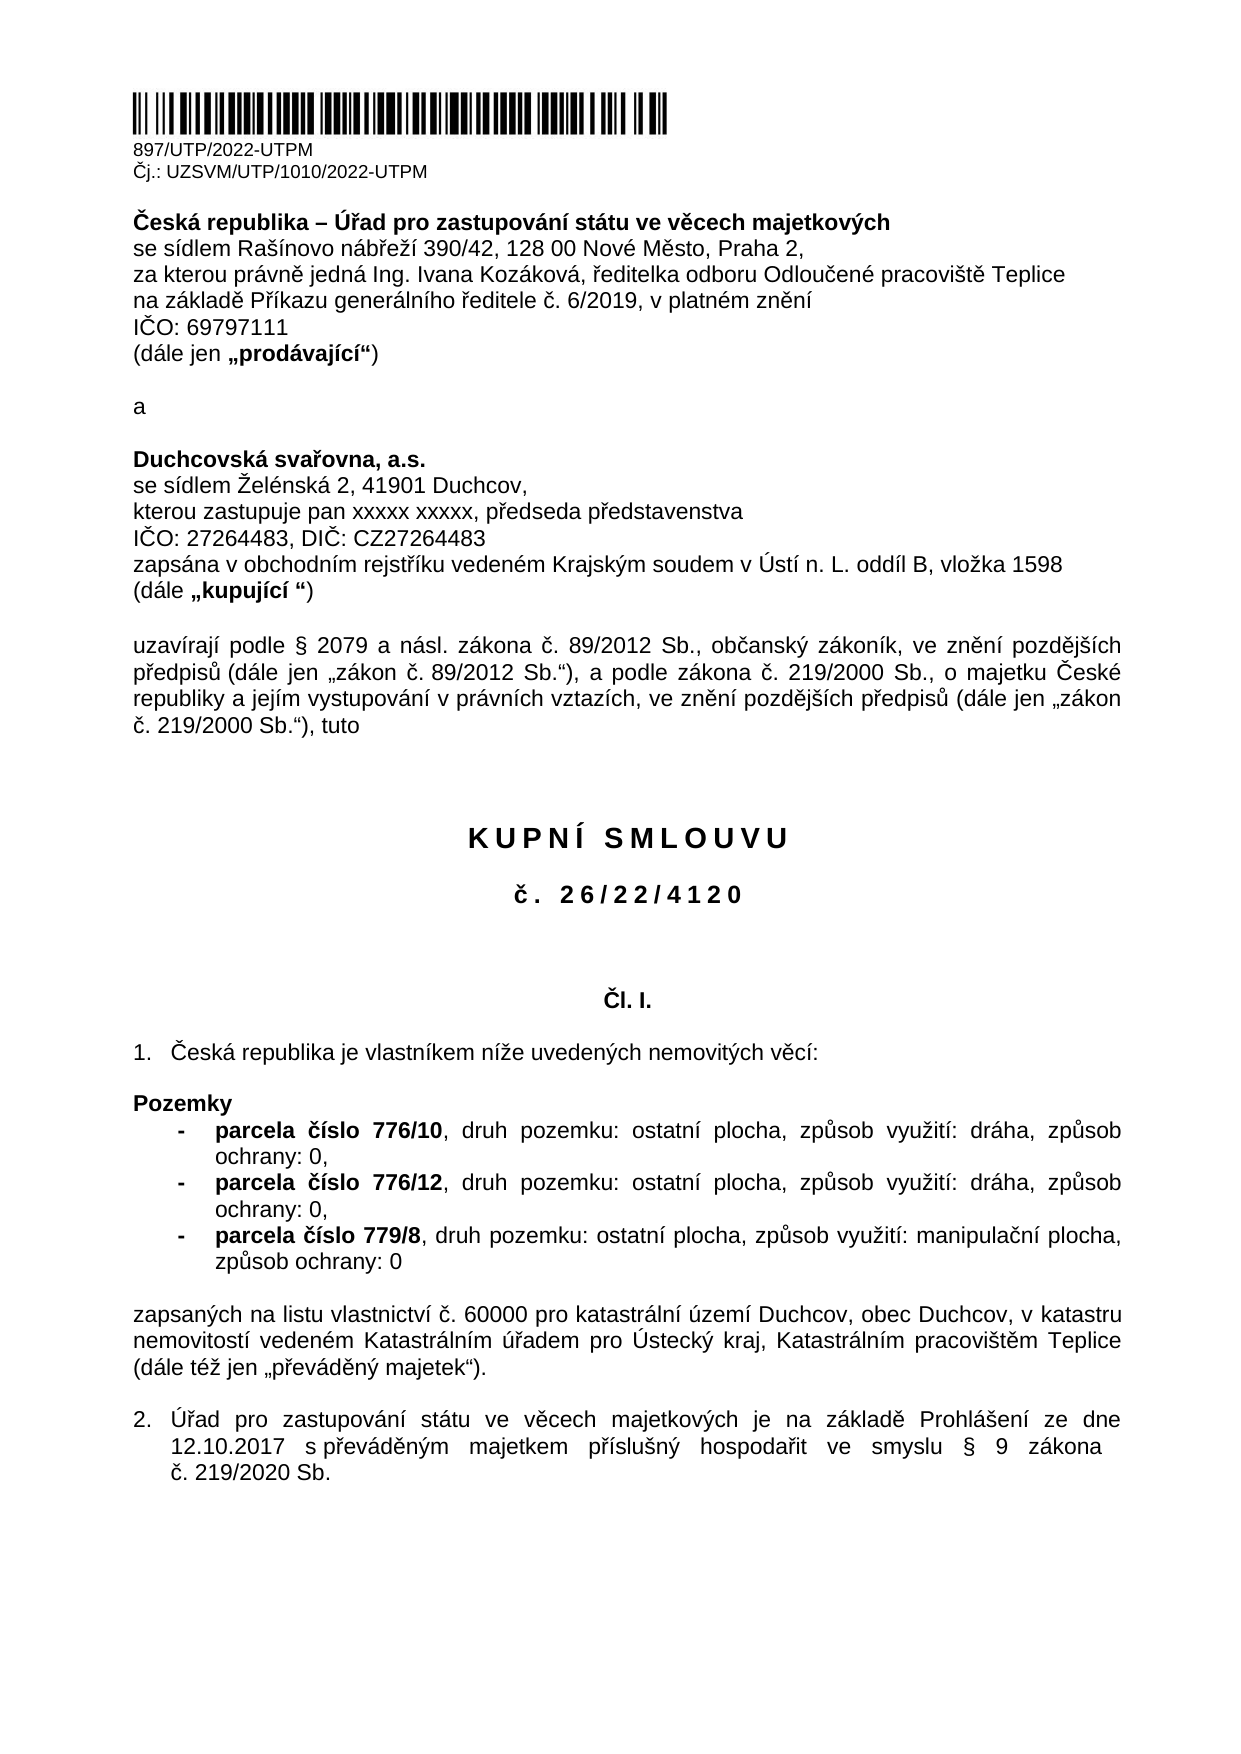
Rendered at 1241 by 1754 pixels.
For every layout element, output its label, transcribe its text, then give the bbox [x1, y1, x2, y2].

list Česká republika je vlastníkem níže uvedených nemovitých věcí: [133, 1039, 1122, 1065]
list Úřad pro zastupování státu ve věcech majetkových je na základě Prohlášení ze dne 12.10.2017 s převáděným majetkem příslušný hospodařit ve smyslu § 9 zákona č. 219/2020 Sb. [133, 1406, 1122, 1486]
list parcela číslo 776/10, druh pozemku: ostatní plocha, způsob využití: dráha, způsob ochrany: 0, [177, 1117, 1122, 1169]
text se sídlem Želénská 2, 41901 Duchcov, [133, 472, 1122, 498]
text č. 26/22/4120 [133, 880, 1122, 909]
text Duchcovská svařovna, a.s. [133, 446, 1122, 472]
text (dále jen „prodávající“) [133, 340, 1122, 367]
text 897/UTP/2022-UTPM [133, 139, 1122, 161]
text KUPNÍ SMLOUVU [133, 821, 1122, 855]
text zapsána v obchodním rejstříku vedeném Krajským soudem v Ústí n. L. oddíl B, vložka 1598 [133, 551, 1122, 577]
text se sídlem Rašínovo nábřeží 390/42, 128 00 Nové Město, Praha 2, [133, 235, 1122, 261]
text (dále „kupující “) [133, 577, 1122, 604]
list parcela číslo 776/12, druh pozemku: ostatní plocha, způsob využití: dráha, způsob ochrany: 0, [177, 1169, 1122, 1222]
text IČO: 69797111 [133, 314, 1122, 340]
text IČO: 27264483, DIČ: CZ27264483 [133, 525, 1122, 551]
picture [132, 88, 667, 139]
text na základě Příkazu generálního ředitele č. 6/2019, v platném znění [133, 287, 1122, 314]
text kterou zastupuje pan xxxxx xxxxx, předseda představenstva [133, 498, 1122, 525]
text za kterou právně jedná Ing. Ivana Kozáková, ředitelka odboru Odloučené pracoviště Teplice [133, 261, 1122, 287]
list Pozemky [133, 1090, 1122, 1117]
list zapsaných na listu vlastnictví č. 60000 pro katastrální území Duchcov, obec Duchcov, v katastru nemovitostí vedeném Katastrálním úřadem pro Ústecký kraj, Katastrálním pracovištěm Teplice (dále též jen „převáděný majetek“). [133, 1301, 1122, 1380]
text Čl. I. [133, 987, 1122, 1014]
list parcela číslo 779/8, druh pozemku: ostatní plocha, způsob využití: manipulační plocha, způsob ochrany: 0 [177, 1222, 1122, 1275]
text Čj.: UZSVM/UTP/1010/2022-UTPM [133, 161, 1122, 182]
text uzavírají podle § 2079 a násl. zákona č. 89/2012 Sb., občanský zákoník, ve znění pozdějších předpisů (dále jen „zákon č. 89/2012 Sb.“), a podle zákona č. 219/2000 Sb., o majetku České republiky a jejím vystupování v právních vztazích, ve znění pozdějších předpisů (dále jen „zákon č. 219/2000 Sb.“), tuto [133, 632, 1122, 738]
text a [133, 393, 1122, 419]
text Česká republika – Úřad pro zastupování státu ve věcech majetkových [133, 208, 1122, 235]
